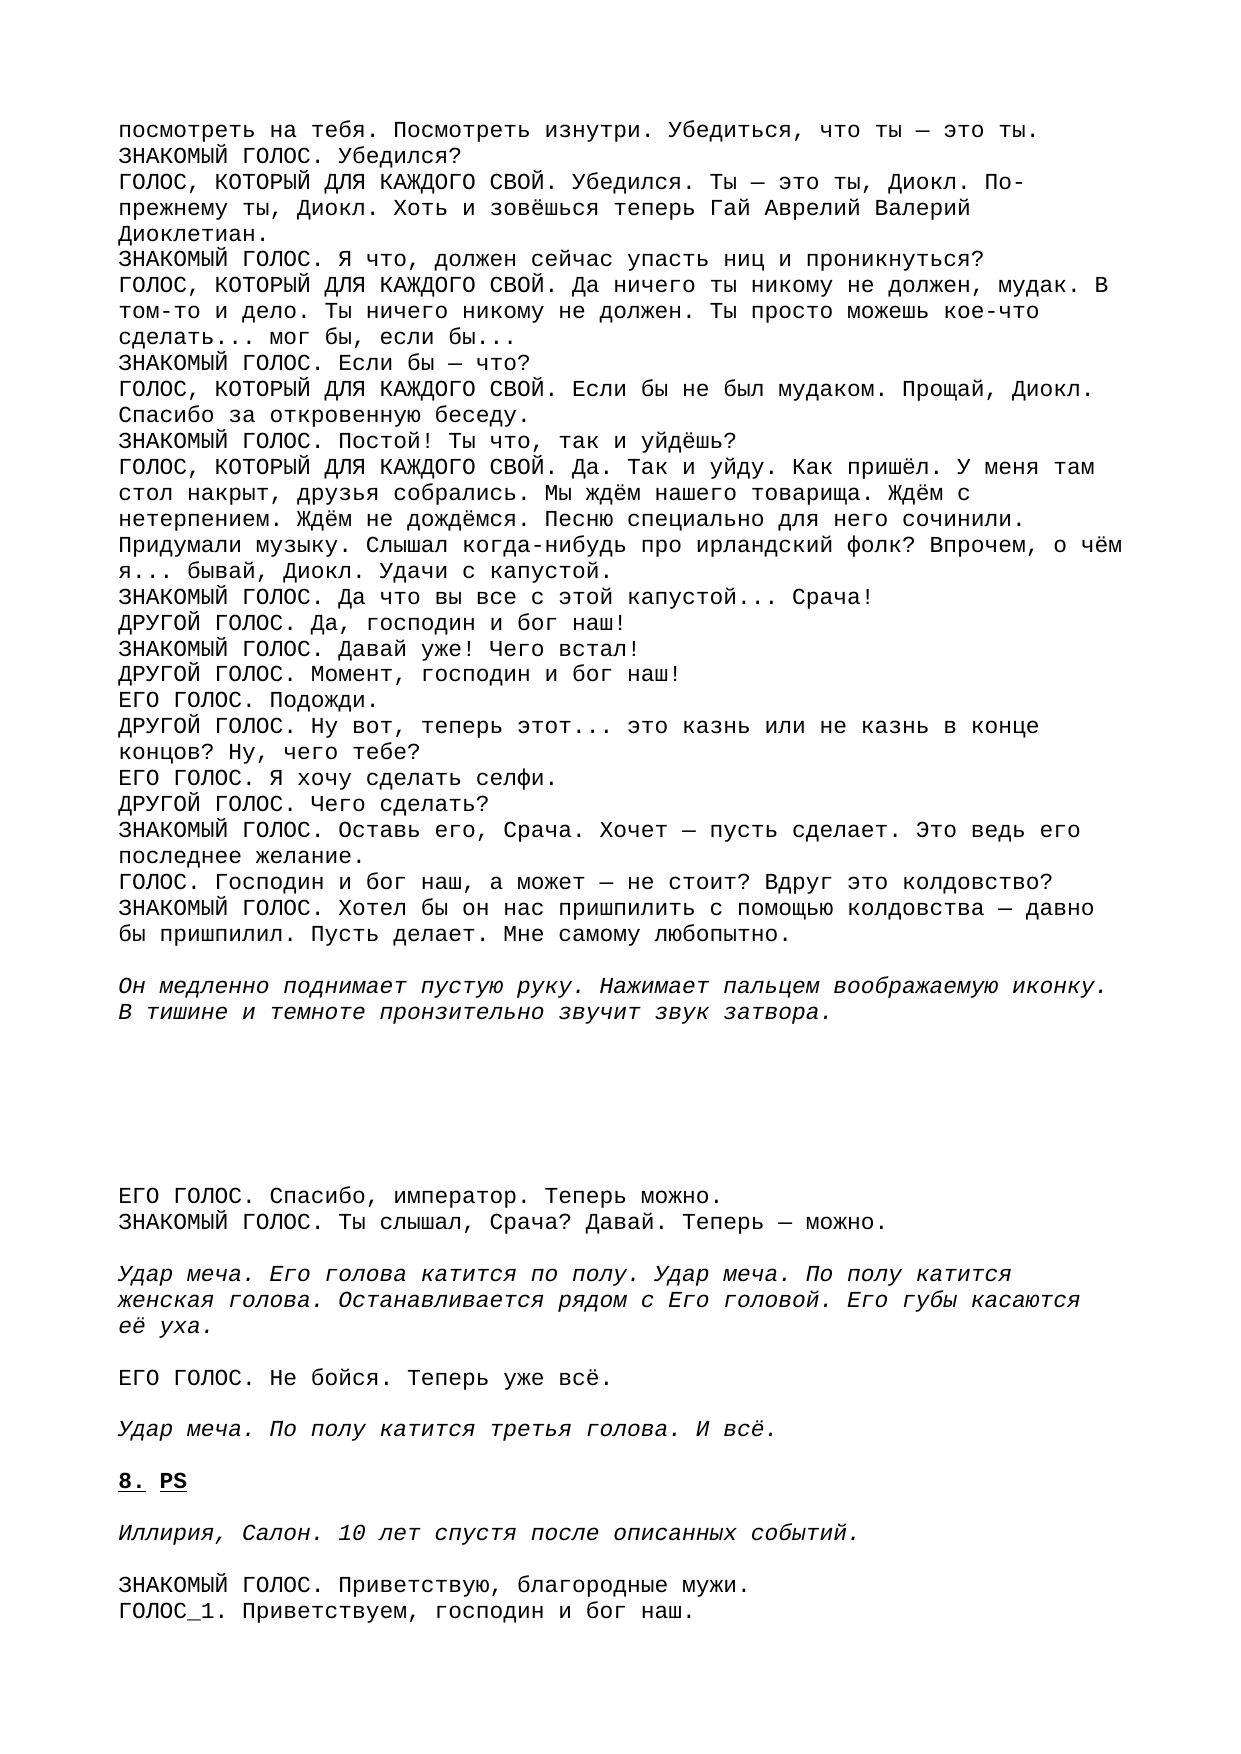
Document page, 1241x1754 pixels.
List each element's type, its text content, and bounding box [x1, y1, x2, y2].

text ЕГО ГОЛОС. Подожди. ДРУГОЙ ГОЛОС. Ну вот, теперь этот... это казнь или не казнь в конце концов? Ну, чего тебе? ЕГО ГОЛОС. Я хочу сделать селфи. [118, 689, 1122, 792]
text Он медленно поднимает пустую руку. Нажимает пальцем воображаемую иконку. В тишине и темноте пронзительно звучит звук затвора. [118, 974, 1122, 1026]
text ДРУГОЙ ГОЛОС. Чего сделать? ЗНАКОМЫЙ ГОЛОС. Оставь его, Срача. Хочет — пусть сделает. Это ведь его последнее желание. [118, 792, 1122, 870]
text ДРУГОЙ ГОЛОС. Момент, господин и бог наш! [118, 663, 1122, 689]
text Иллирия, Салон. 10 лет спустя после описанных событий. [118, 1522, 1122, 1547]
text ЗНАКОМЫЙ ГОЛОС. Ты слышал, Срача? Давай. Теперь — можно. [118, 1210, 1122, 1236]
text ЗНАКОМЫЙ ГОЛОС. Приветствую, благородные мужи. [118, 1573, 1122, 1599]
text Удар меча. По полу катится третья голова. И всё. [118, 1418, 1122, 1444]
text ЕГО ГОЛОС. Спасибо, император. Теперь можно. [118, 1184, 1122, 1210]
text Удар меча. Его голова катится по полу. Удар меча. По полу катится женская голова. Останавливается рядом с Его головой. Его губы касаются её уха. ЕГО ГОЛОС. Не бойся. Теперь уже всё. [118, 1262, 1122, 1392]
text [118, 118, 1122, 611]
text ДРУГОЙ ГОЛОС. Да, господин и бог наш! [118, 611, 1122, 637]
text ЗНАКОМЫЙ ГОЛОС. Давай уже! Чего встал! [118, 637, 1122, 663]
text 8. PS [118, 1470, 1122, 1496]
text ГОЛОС. Господин и бог наш, а может — не стоит? Вдруг это колдовство? ЗНАКОМЫЙ ГОЛОС. Хотел бы он нас пришпилить с помощью колдовства — давно бы пришпилил. Пусть делает. Мне самому любопытно. [118, 870, 1122, 948]
text ГОЛОС_1. Приветствуем, господин и бог наш. [118, 1599, 1122, 1625]
